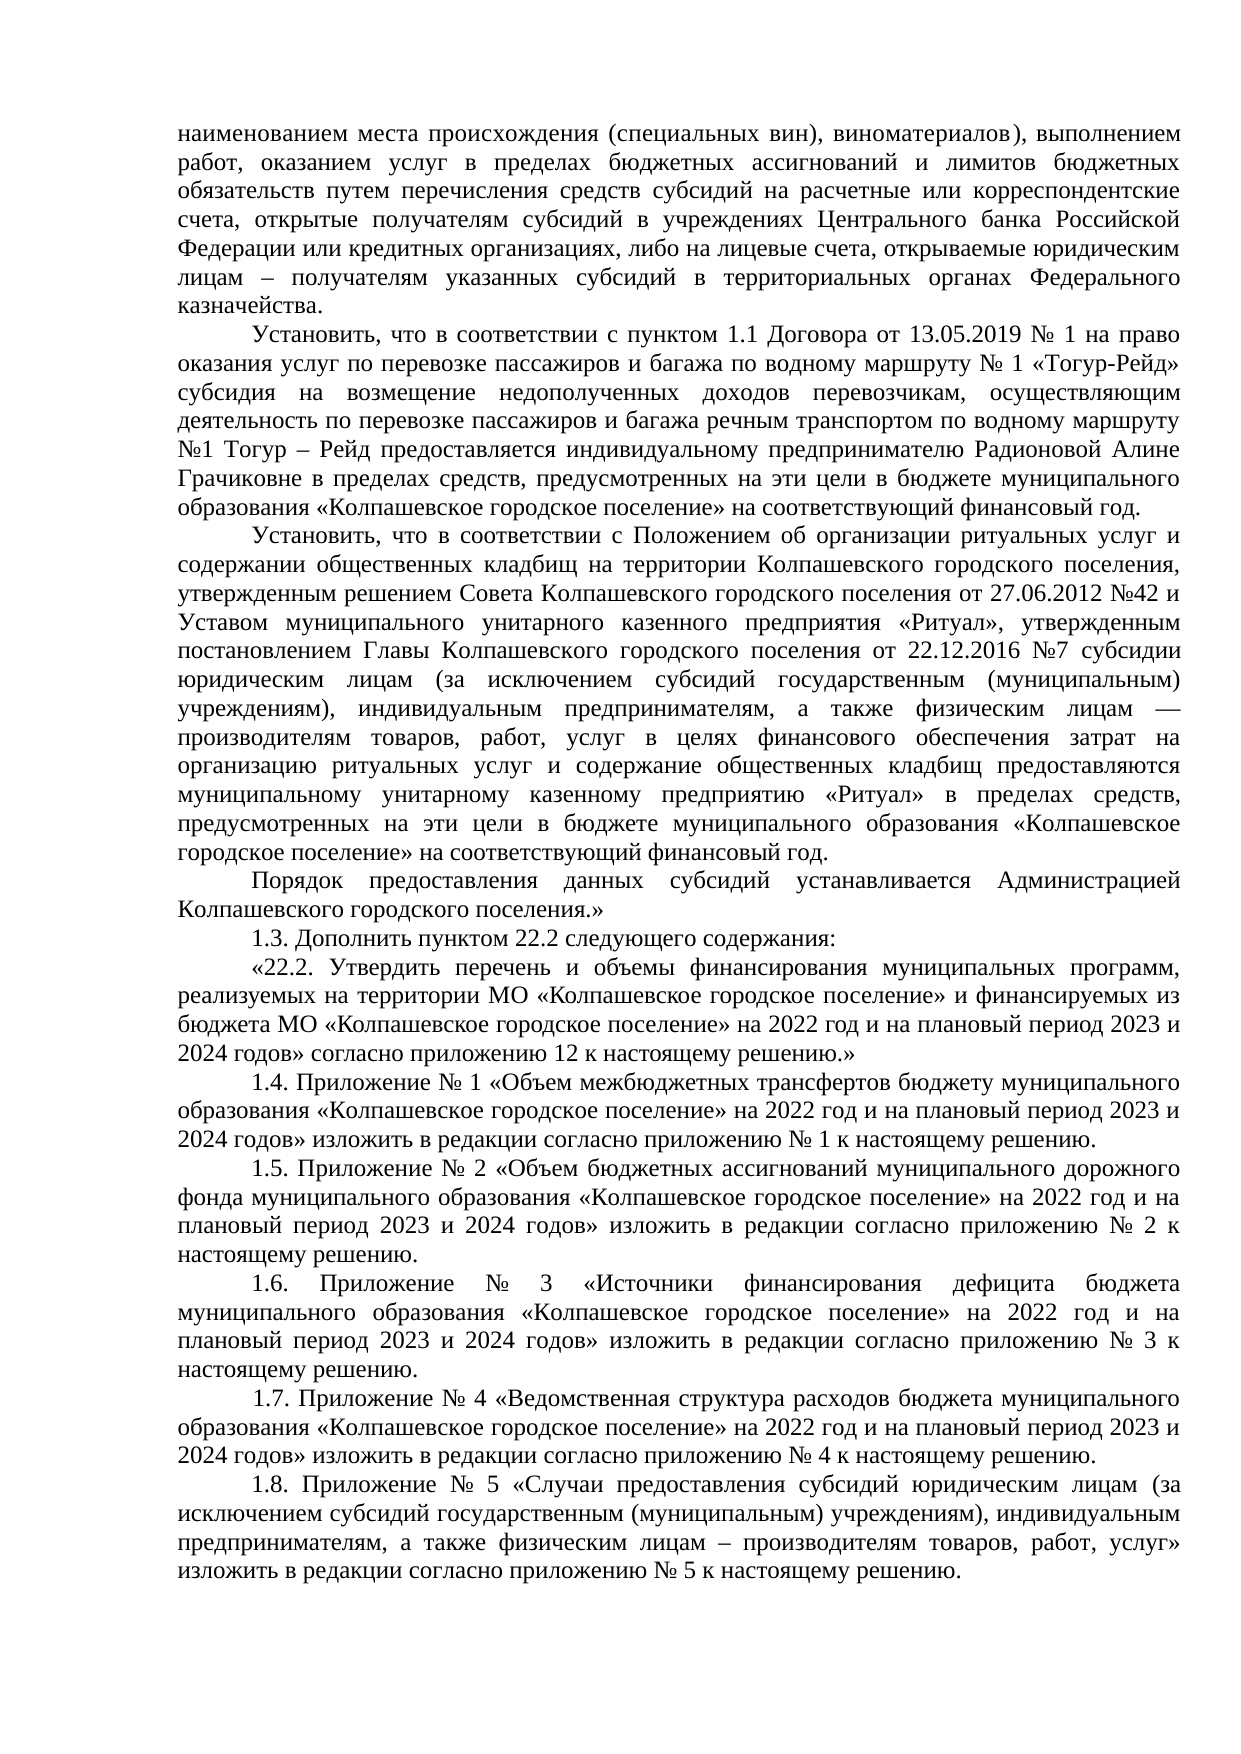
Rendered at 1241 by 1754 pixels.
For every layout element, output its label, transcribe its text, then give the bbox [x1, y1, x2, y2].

text Установить, что в соответствии с пунктом 1.1 Договора от 13.05.2019 № 1 на право оказания услуг по перевозке пассажиров и багажа по водному маршруту № 1 «Тогур-Рейд» субсидия на возмещение недополученных доходов перевозчикам, осуществляющим деятельность по перевозке пассажиров и багажа речным транспортом по водному маршруту №1 Тогур – Рейд предоставляется индивидуальному предпринимателю Радионовой Алине Грачиковне в пределах средств, предусмотренных на эти цели в бюджете муниципального образования «Колпашевское городское поселение» на соответствующий финансовый год. [177, 319, 1181, 521]
text «22.2. Утвердить перечень и объемы финансирования муниципальных программ, реализуемых на территории МО «Колпашевское городское поселение» и финансируемых из бюджета МО «Колпашевское городское поселение» на 2022 год и на плановый период 2023 и 2024 годов» согласно приложению 12 к настоящему решению.» [177, 952, 1181, 1067]
text 1.4. Приложение № 1 «Объем межбюджетных трансфертов бюджету муниципального образования «Колпашевское городское поселение» на 2022 год и на плановый период 2023 и 2024 годов» изложить в редакции согласно приложению № 1 к настоящему решению. [177, 1067, 1181, 1153]
text 1.7. Приложение № 4 «Ведомственная структура расходов бюджета муниципального образования «Колпашевское городское поселение» на 2022 год и на плановый период 2023 и 2024 годов» изложить в редакции согласно приложению № 4 к настоящему решению. [177, 1383, 1181, 1469]
text Порядок предоставления данных субсидий устанавливается Администрацией Колпашевского городского поселения.» [177, 866, 1181, 923]
text Установить, что в соответствии с Положением об организации ритуальных услуг и содержании общественных кладбищ на территории Колпашевского городского поселения, утвержденным решением Совета Колпашевского городского поселения от 27.06.2012 №42 и Уставом муниципального унитарного казенного предприятия «Ритуал», утвержденным постановлением Главы Колпашевского городского поселения от 22.12.2016 №7 субсидии юридическим лицам (за исключением субсидий государственным (муниципальным) учреждениям), индивидуальным предпринимателям, а также физическим лицам — производителям товаров, работ, услуг в целях финансового обеспечения затрат на организацию ритуальных услуг и содержание общественных кладбищ предоставляются муниципальному унитарному казенному предприятию «Ритуал» в пределах средств, предусмотренных на эти цели в бюджете муниципального образования «Колпашевское городское поселение» на соответствующий финансовый год. [177, 521, 1181, 866]
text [177, 118, 1181, 319]
text 1.5. Приложение № 2 «Объем бюджетных ассигнований муниципального дорожного фонда муниципального образования «Колпашевское городское поселение» на 2022 год и на плановый период 2023 и 2024 годов» изложить в редакции согласно приложению № 2 к настоящему решению. [177, 1153, 1181, 1268]
text 1.3. Дополнить пунктом 22.2 следующего содержания: [207, 923, 1181, 952]
text 1.8. Приложение № 5 «Случаи предоставления субсидий юридическим лицам (за исключением субсидий государственным (муниципальным) учреждениям), индивидуальным предпринимателям, а также физическим лицам – производителям товаров, работ, услуг» изложить в редакции согласно приложению № 5 к настоящему решению. [177, 1469, 1181, 1584]
text 1.6. Приложение № 3 «Источники финансирования дефицита бюджета муниципального образования «Колпашевское городское поселение» на 2022 год и на плановый период 2023 и 2024 годов» изложить в редакции согласно приложению № 3 к настоящему решению. [177, 1268, 1181, 1383]
